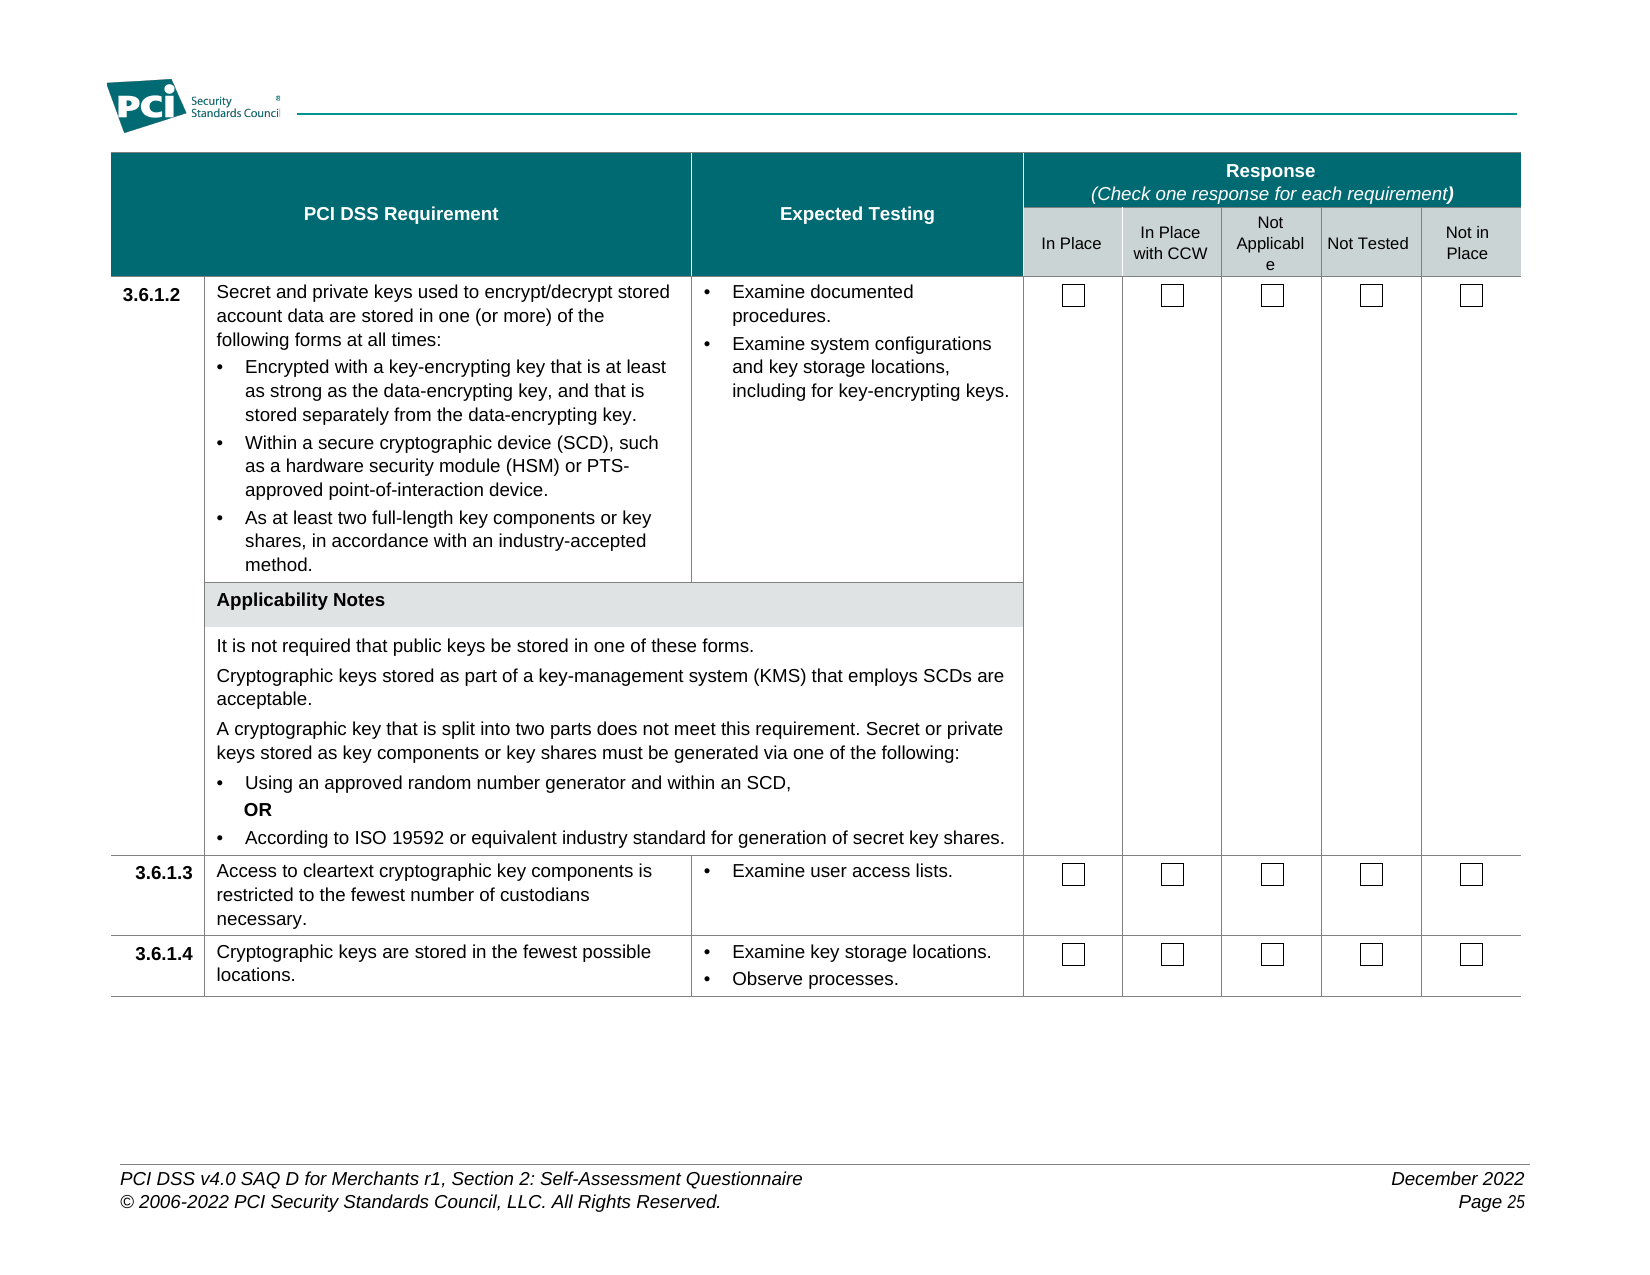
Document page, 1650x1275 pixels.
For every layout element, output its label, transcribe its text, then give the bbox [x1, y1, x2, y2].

table_cell [1123, 936, 1221, 996]
table_cell It is not required that public keys be stored in one of these forms. Cryptographic keys stored as part of a key-management system (KMS) that employs SCDs are acceptable. A cryptographic key that is split into two parts does not meet this requirement. Secret or private keys stored as key components or key shares must be generated via one of the following: Using an approved random number generator and within an SCD, OR According to ISO 19592 or equivalent industry standard for generation of secret key shares. [205, 627, 1023, 855]
table_cell Secret and private keys used to encrypt/decrypt stored account data are stored in one (or more) of the following forms at all times: Encrypted with a key-encrypting key that is at least as strong as the data-encrypting key, and that is stored separately from the data-encrypting key. Within a secure cryptographic device (SCD), such as a hardware security module (HSM) or PTS-approved point-of-interaction device. As at least two full-length key components or key shares, in accordance with an industry-accepted method. [205, 277, 691, 582]
table_cell Applicability Notes [205, 583, 1023, 627]
table_header PCI DSS Requirement [111, 153, 691, 276]
table_cell Examine key storage locations. Observe processes. [692, 936, 1023, 996]
table_cell [1024, 277, 1122, 855]
table_cell [1123, 277, 1221, 855]
table_header Expected Testing [692, 153, 1023, 276]
table_cell [1322, 856, 1421, 935]
table_cell [1222, 277, 1321, 855]
table_cell [1024, 856, 1122, 935]
table_cell 3.6.1.2 [111, 277, 204, 855]
table_cell 3.6.1.4 [111, 936, 204, 996]
table_cell Cryptographic keys are stored in the fewest possible locations. [205, 936, 691, 996]
table_cell Not in Place [1422, 208, 1521, 276]
table_cell [1422, 936, 1521, 996]
table_cell [1222, 856, 1321, 935]
table_cell [1322, 936, 1421, 996]
table_cell [1422, 277, 1521, 855]
table_cell Not Tested [1322, 208, 1421, 276]
table_cell Examine user access lists. [692, 856, 1023, 935]
table_cell In Place [1024, 208, 1122, 276]
table_cell Examine documented procedures. Examine system configurations and key storage locations, including for key-encrypting keys. [692, 277, 1023, 582]
table_cell [1322, 277, 1421, 855]
table_cell Access to cleartext cryptographic key components is restricted to the fewest number of custodians necessary. [205, 856, 691, 935]
table_cell 3.6.1.3 [111, 856, 204, 935]
picture [106, 79, 281, 133]
table_cell Not Applicable [1222, 208, 1321, 276]
table_cell In Place with CCW [1123, 208, 1221, 276]
table_header Response6F 7F(Check one response for each requirement) [1024, 153, 1521, 207]
table_cell [1422, 856, 1521, 935]
table_cell [1123, 856, 1221, 935]
table_cell [1024, 936, 1122, 996]
table_cell [1222, 936, 1321, 996]
